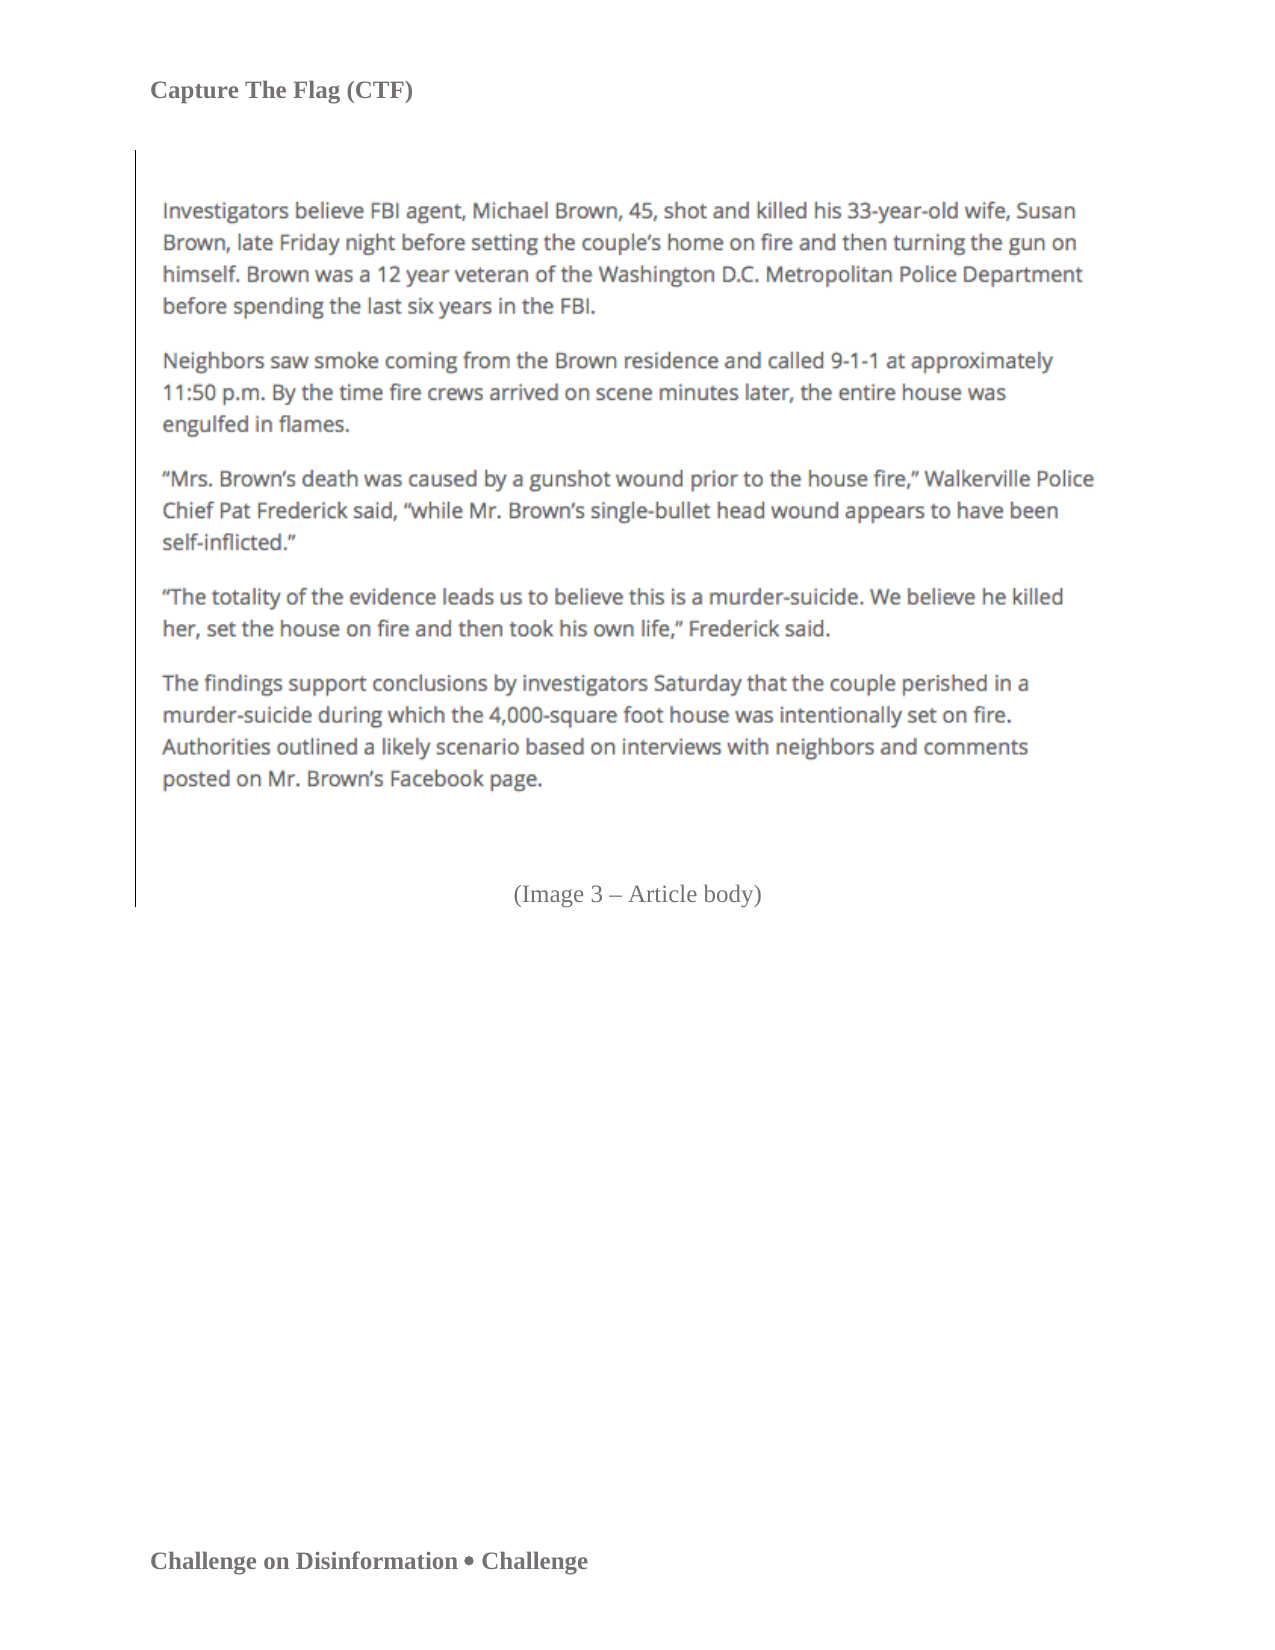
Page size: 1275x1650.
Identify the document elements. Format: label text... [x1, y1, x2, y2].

picture [150, 150, 1125, 879]
text (Image 3 – Article body) [150, 879, 1125, 907]
